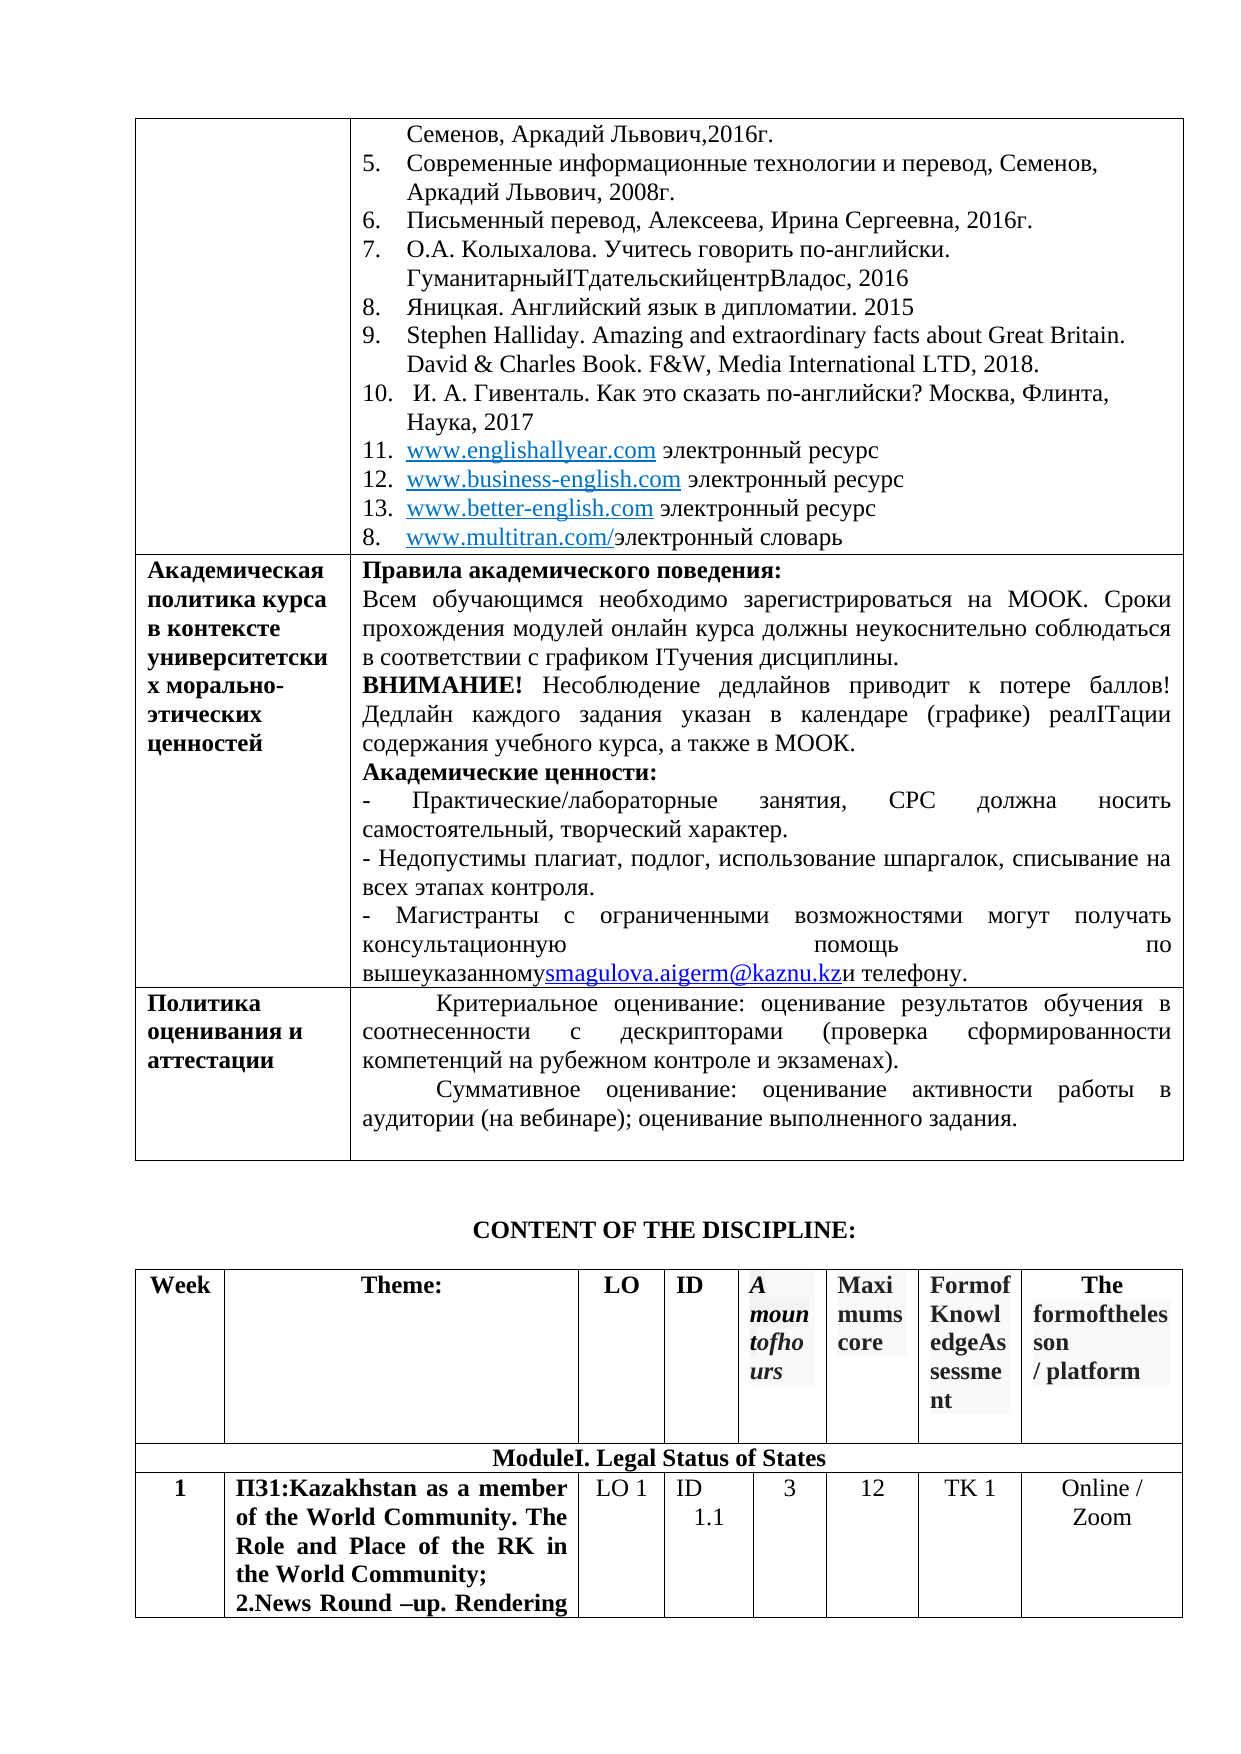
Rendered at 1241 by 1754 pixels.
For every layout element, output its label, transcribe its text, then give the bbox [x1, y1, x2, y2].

table_cell Online / Zoom [1022, 1473, 1182, 1617]
table_cell 1 [136, 1473, 224, 1617]
table_cell 3 [754, 1473, 826, 1617]
text CONTENT OF THE DISCIPLINE: [177, 1215, 1152, 1244]
table_cell Политика оценивания и аттестации [136, 988, 350, 1160]
table_header Formof KnowledgeAssessment [919, 1270, 1021, 1442]
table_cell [136, 119, 350, 554]
table_header Maximumscore [827, 1270, 918, 1442]
table_cell Критериальное оценивание: оценивание результатов обучения в соотнесенности с дескрипторами (проверка сформированности компетенций на рубежном контроле и экзаменах). Суммативное оценивание: оценивание активности работы в аудитории (на вебинаре); оценивание выполненного задания. [351, 988, 1183, 1160]
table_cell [351, 119, 1183, 554]
table_cell 12 [827, 1473, 918, 1617]
table_cell ModuleI. Legal Status of States [136, 1444, 1182, 1472]
table_header Week [136, 1270, 224, 1442]
table_header Theme: [225, 1270, 578, 1442]
table_header Amountofhours [739, 1270, 826, 1442]
table_cell Академическая политика курса в контексте университетских морально-этических ценностей [136, 555, 350, 987]
table_header ID [665, 1270, 738, 1442]
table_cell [225, 1473, 578, 1617]
table_cell ID 1.1 [665, 1473, 753, 1617]
table_cell Правила академического поведения: Всем обучающимся необходимо зарегистрироваться на МООК. Сроки прохождения модулей онлайн курса должны неукоснительно соблюдаться в соответствии с графиком ITучения дисциплины. ВНИМАНИЕ! Несоблюдение дедлайнов приводит к потере баллов! Дедлайн каждого задания указан в календаре (графике) реалITации содержания учебного курса, а также в МООК. Академические ценности: - Практические/лабораторные занятия, СРС должна носить самостоятельный, творческий характер. - Недопустимы плагиат, подлог, использование шпаргалок, списывание на всех этапах контроля. - Магистранты с ограниченными возможностями могут получать консультационную помощь по вышеуказанномуsmagulova.aigerm@kaznu.kzи телефону. [351, 555, 1183, 987]
table_cell TK 1 [919, 1473, 1021, 1617]
table_header The formofthelesson / platform [1022, 1270, 1182, 1442]
table_cell LO 1 [579, 1473, 664, 1617]
table_header LO [579, 1270, 664, 1442]
